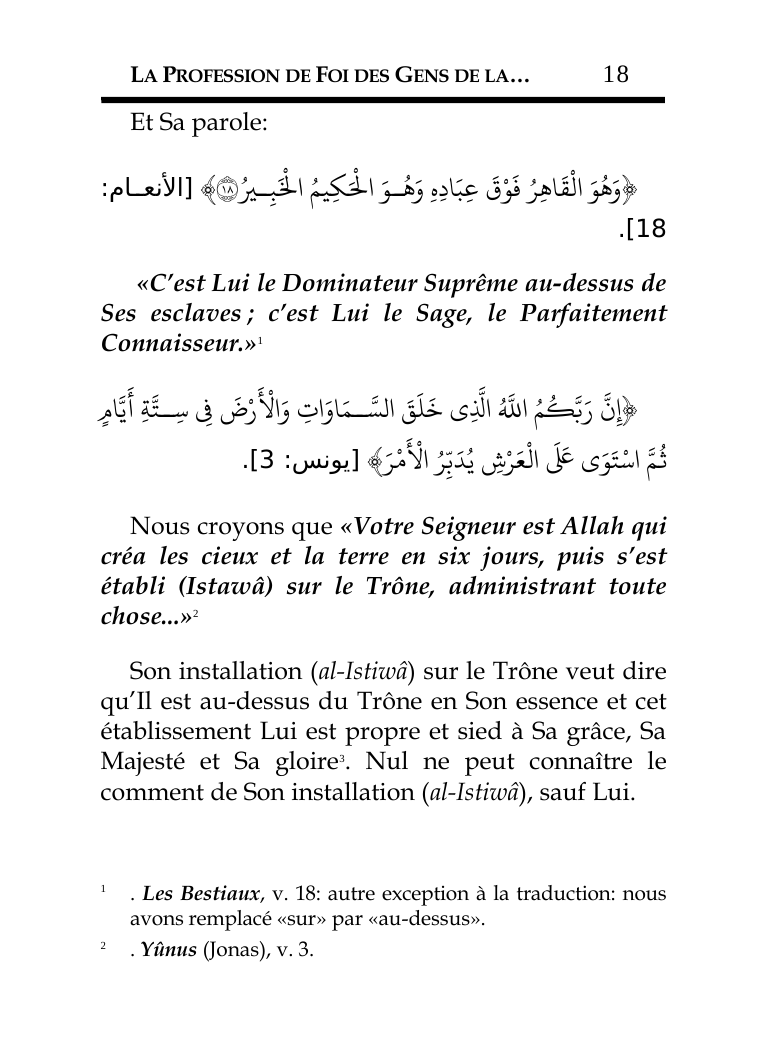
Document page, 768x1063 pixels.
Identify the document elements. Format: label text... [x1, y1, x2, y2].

text ﴿إِنَّ رَبَّكُمُ اللَّهُ الَّذِي خَلَقَ السَّمَاوَاتِ وَالْأَرْضَ فِي سِتَّةِ أَيَّامٍ ثُمَّ اسْتَوَى عَلَى الْعَرْشِ يُدَبِّرُ الْأَمْرَ﴾ [يونس: 3]. [100, 383, 667, 486]
text ﴿وَهُوَ الْقَاهِرُ فَوْقَ عِبَادِهِ وَهُوَ الْحَكِيمُ الْخَبِيرُ١٨﴾ [الأنعام: 18]. [100, 163, 667, 243]
text «C’est Lui le Dominateur Suprême au-dessus de Ses esclaves ; c’est Lui le Sage, le Parfaitement Connaisseur.» [100, 268, 667, 358]
text Son installation (al-Istiwâ) sur le Trône veut dire qu’Il est au-dessus du Trône en Son essence et cet établissement Lui est propre et sied à Sa grâce, Sa Majesté et Sa gloire. Nul ne peut connaître le comment de Son installation (al-Istiwâ), sauf Lui. [100, 656, 667, 807]
text Et Sa parole: [100, 108, 667, 138]
text Nous croyons que «Votre Seigneur est Allah qui créa les cieux et la terre en six jours, puis s’est établi (Istawâ) sur le Trône, administrant toute chose...» [100, 511, 667, 631]
